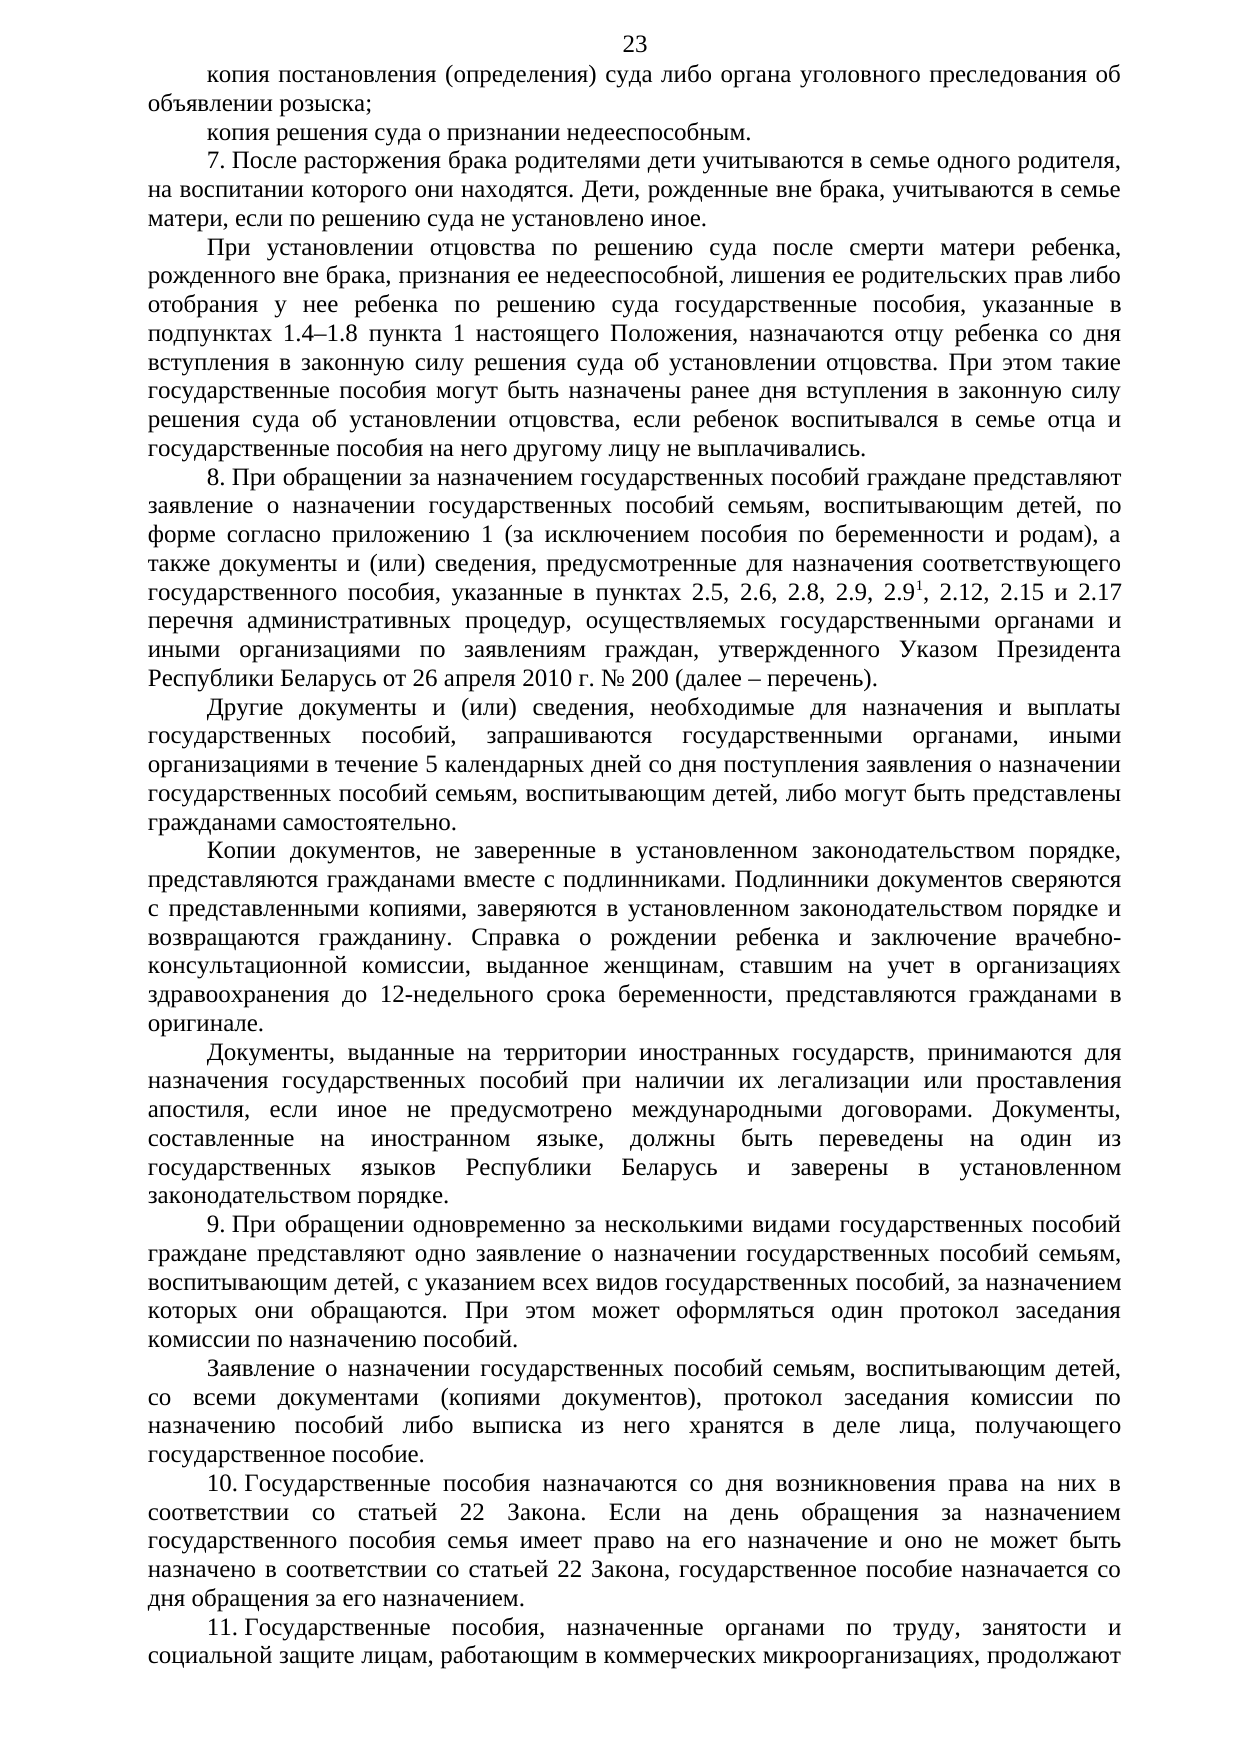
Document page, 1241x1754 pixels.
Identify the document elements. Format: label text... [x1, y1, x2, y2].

text копия постановления (определения) суда либо органа уголовного преследования об объявлении розыска; [148, 59, 1122, 117]
text 7. После расторжения брака родителями дети учитываются в семье одного родителя, на воспитании которого они находятся. Дети, рожденные вне брака, учитываются в семье матери, если по решению суда не установлено иное. [148, 145, 1122, 232]
text 8. При обращении за назначением государственных пособий граждане представляют заявление о назначении государственных пособий семьям, воспитывающим детей, по форме согласно приложению 1 (за исключением пособия по беременности и родам), а также документы и (или) сведения, предусмотренные для назначения соответствующего государственного пособия, указанные в пунктах 2.5, 2.6, 2.8, 2.9, 2.91, 2.12, 2.15 и 2.17 перечня административных процедур, осуществляемых государственными органами и иными организациями по заявлениям граждан, утвержденного Указом Президента Республики Беларусь от 26 апреля 2010 г. № 200 (далее – перечень). [148, 462, 1122, 692]
text При установлении отцовства по решению суда после смерти матери ребенка, рожденного вне брака, признания ее недееспособной, лишения ее родительских прав либо отобрания у нее ребенка по решению суда государственные пособия, указанные в подпунктах 1.4–1.8 пункта 1 настоящего Положения, назначаются отцу ребенка со дня вступления в законную силу решения суда об установлении отцовства. При этом такие государственные пособия могут быть назначены ранее дня вступления в законную силу решения суда об установлении отцовства, если ребенок воспитывался в семье отца и государственные пособия на него другому лицу не выплачивались. [148, 232, 1122, 462]
text 10. Государственные пособия назначаются со дня возникновения права на них в соответствии со статьей 22 Закона. Если на день обращения за назначением государственного пособия семья имеет право на его назначение и оно не может быть назначено в соответствии со статьей 22 Закона, государственное пособие назначается со дня обращения за его назначением. [148, 1468, 1122, 1612]
text 9. При обращении одновременно за несколькими видами государственных пособий граждане представляют одно заявление о назначении государственных пособий семьям, воспитывающим детей, с указанием всех видов государственных пособий, за назначением которых они обращаются. При этом может оформляться один протокол заседания комиссии по назначению пособий. [148, 1209, 1122, 1353]
text копия решения суда о признании недееспособным. [148, 117, 1122, 145]
text Копии документов, не заверенные в установленном законодательством порядке, представляются гражданами вместе с подлинниками. Подлинники документов сверяются с представленными копиями, заверяются в установленном законодательством порядке и возвращаются гражданину. Справка о рождении ребенка и заключение врачебно-консультационной комиссии, выданное женщинам, ставшим на учет в организациях здравоохранения до 12-недельного срока беременности, представляются гражданами в оригинале. [148, 835, 1122, 1037]
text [148, 1612, 1122, 1669]
text Другие документы и (или) сведения, необходимые для назначения и выплаты государственных пособий, запрашиваются государственными органами, иными организациями в течение 5 календарных дней со дня поступления заявления о назначении государственных пособий семьям, воспитывающим детей, либо могут быть представлены гражданами самостоятельно. [148, 692, 1122, 835]
text Заявление о назначении государственных пособий семьям, воспитывающим детей, со всеми документами (копиями документов), протокол заседания комиссии по назначению пособий либо выписка из него хранятся в деле лица, получающего государственное пособие. [148, 1353, 1122, 1468]
text Документы, выданные на территории иностранных государств, принимаются для назначения государственных пособий при наличии их легализации или проставления апостиля, если иное не предусмотрено международными договорами. Документы, составленные на иностранном языке, должны быть переведены на один из государственных языков Республики Беларусь и заверены в установленном законодательством порядке. [148, 1037, 1122, 1209]
